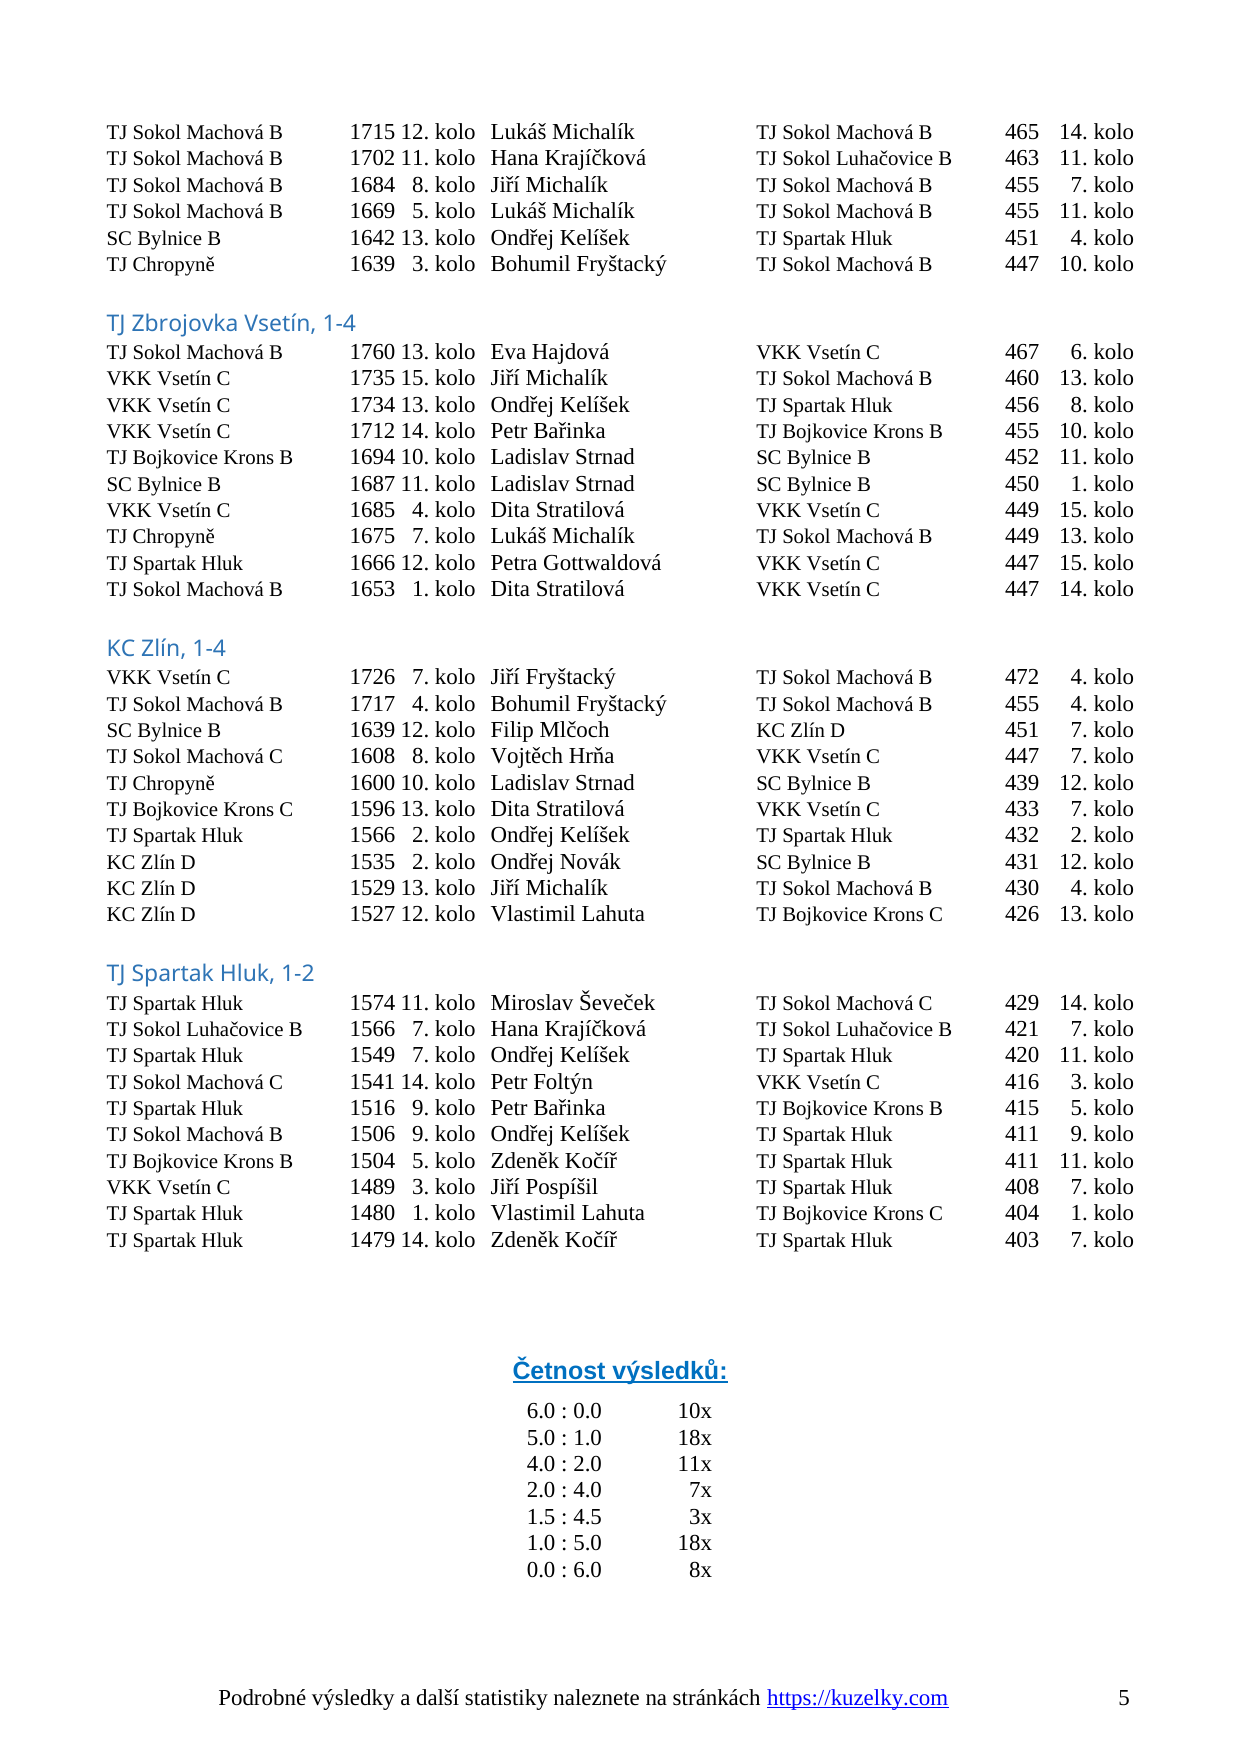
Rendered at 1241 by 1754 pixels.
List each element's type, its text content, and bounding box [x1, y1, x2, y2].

text TJ Bojkovice Krons B 1694 10. kolo Ladislav Strnad SC Bylnice B 452 11. kolo [106, 443, 1134, 470]
text 6.0 : 0.0 10x [106, 1397, 1134, 1424]
text Četnost výsledků: [94, 1356, 1145, 1385]
text 2.0 : 4.0 7x [106, 1477, 1134, 1503]
text TJ Sokol Luhačovice B 1566 7. kolo Hana Krajíčková TJ Sokol Luhačovice B 421 7. kolo [106, 1015, 1134, 1041]
text TJ Sokol Machová B 1506 9. kolo Ondřej Kelíšek TJ Spartak Hluk 411 9. kolo [106, 1120, 1134, 1147]
text 1.5 : 4.5 3x [106, 1503, 1134, 1529]
text TJ Sokol Machová C 1608 8. kolo Vojtěch Hrňa VKK Vsetín C 447 7. kolo [106, 742, 1134, 769]
text TJ Sokol Machová B 1653 1. kolo Dita Stratilová VKK Vsetín C 447 14. kolo [106, 575, 1134, 602]
subtitle TJ Spartak Hluk, 1-2 [106, 957, 1134, 989]
text 0.0 : 6.0 8x [106, 1556, 1134, 1582]
text TJ Sokol Machová C 1541 14. kolo Petr Foltýn VKK Vsetín C 416 3. kolo [106, 1068, 1134, 1094]
text TJ Sokol Machová B 1684 8. kolo Jiří Michalík TJ Sokol Machová B 455 7. kolo [106, 171, 1134, 197]
text TJ Chropyně 1675 7. kolo Lukáš Michalík TJ Sokol Machová B 449 13. kolo [106, 522, 1134, 549]
text 1.0 : 5.0 18x [106, 1529, 1134, 1556]
text TJ Spartak Hluk 1666 12. kolo Petra Gottwaldová VKK Vsetín C 447 15. kolo [106, 549, 1134, 575]
text TJ Sokol Machová B 1669 5. kolo Lukáš Michalík TJ Sokol Machová B 455 11. kolo [106, 197, 1134, 223]
text TJ Spartak Hluk 1549 7. kolo Ondřej Kelíšek TJ Spartak Hluk 420 11. kolo [106, 1041, 1134, 1068]
text TJ Sokol Machová B 1702 11. kolo Hana Krajíčková TJ Sokol Luhačovice B 463 11. kolo [106, 144, 1134, 171]
text VKK Vsetín C 1726 7. kolo Jiří Fryštacký TJ Sokol Machová B 472 4. kolo [106, 663, 1134, 690]
text TJ Sokol Machová B 1717 4. kolo Bohumil Fryštacký TJ Sokol Machová B 455 4. kolo [106, 690, 1134, 716]
text TJ Bojkovice Krons B 1504 5. kolo Zdeněk Kočíř TJ Spartak Hluk 411 11. kolo [106, 1147, 1134, 1173]
text 4.0 : 2.0 11x [106, 1450, 1134, 1477]
text SC Bylnice B 1642 13. kolo Ondřej Kelíšek TJ Spartak Hluk 451 4. kolo [106, 223, 1134, 250]
text TJ Bojkovice Krons C 1596 13. kolo Dita Stratilová VKK Vsetín C 433 7. kolo [106, 795, 1134, 821]
text VKK Vsetín C 1685 4. kolo Dita Stratilová VKK Vsetín C 449 15. kolo [106, 496, 1134, 522]
text TJ Chropyně 1639 3. kolo Bohumil Fryštacký TJ Sokol Machová B 447 10. kolo [106, 250, 1134, 276]
text TJ Spartak Hluk 1574 11. kolo Miroslav Ševeček TJ Sokol Machová C 429 14. kolo [106, 989, 1134, 1015]
text 5.0 : 1.0 18x [106, 1424, 1134, 1450]
subtitle TJ Zbrojovka Vsetín, 1-4 [106, 307, 1134, 338]
text KC Zlín D 1535 2. kolo Ondřej Novák SC Bylnice B 431 12. kolo [106, 848, 1134, 874]
subtitle KC Zlín, 1-4 [106, 632, 1134, 663]
text SC Bylnice B 1687 11. kolo Ladislav Strnad SC Bylnice B 450 1. kolo [106, 470, 1134, 496]
text TJ Spartak Hluk 1566 2. kolo Ondřej Kelíšek TJ Spartak Hluk 432 2. kolo [106, 821, 1134, 848]
text VKK Vsetín C 1712 14. kolo Petr Bařinka TJ Bojkovice Krons B 455 10. kolo [106, 417, 1134, 443]
text VKK Vsetín C 1734 13. kolo Ondřej Kelíšek TJ Spartak Hluk 456 8. kolo [106, 391, 1134, 417]
text TJ Spartak Hluk 1480 1. kolo Vlastimil Lahuta TJ Bojkovice Krons C 404 1. kolo [106, 1199, 1134, 1226]
text TJ Sokol Machová B 1715 12. kolo Lukáš Michalík TJ Sokol Machová B 465 14. kolo [106, 118, 1134, 144]
text TJ Chropyně 1600 10. kolo Ladislav Strnad SC Bylnice B 439 12. kolo [106, 769, 1134, 795]
text TJ Spartak Hluk 1479 14. kolo Zdeněk Kočíř TJ Spartak Hluk 403 7. kolo [106, 1226, 1134, 1252]
text KC Zlín D 1529 13. kolo Jiří Michalík TJ Sokol Machová B 430 4. kolo [106, 874, 1134, 901]
text TJ Spartak Hluk 1516 9. kolo Petr Bařinka TJ Bojkovice Krons B 415 5. kolo [106, 1094, 1134, 1120]
text SC Bylnice B 1639 12. kolo Filip Mlčoch KC Zlín D 451 7. kolo [106, 716, 1134, 742]
text KC Zlín D 1527 12. kolo Vlastimil Lahuta TJ Bojkovice Krons C 426 13. kolo [106, 901, 1134, 927]
text VKK Vsetín C 1735 15. kolo Jiří Michalík TJ Sokol Machová B 460 13. kolo [106, 364, 1134, 391]
text VKK Vsetín C 1489 3. kolo Jiří Pospíšil TJ Spartak Hluk 408 7. kolo [106, 1173, 1134, 1199]
text TJ Sokol Machová B 1760 13. kolo Eva Hajdová VKK Vsetín C 467 6. kolo [106, 338, 1134, 364]
